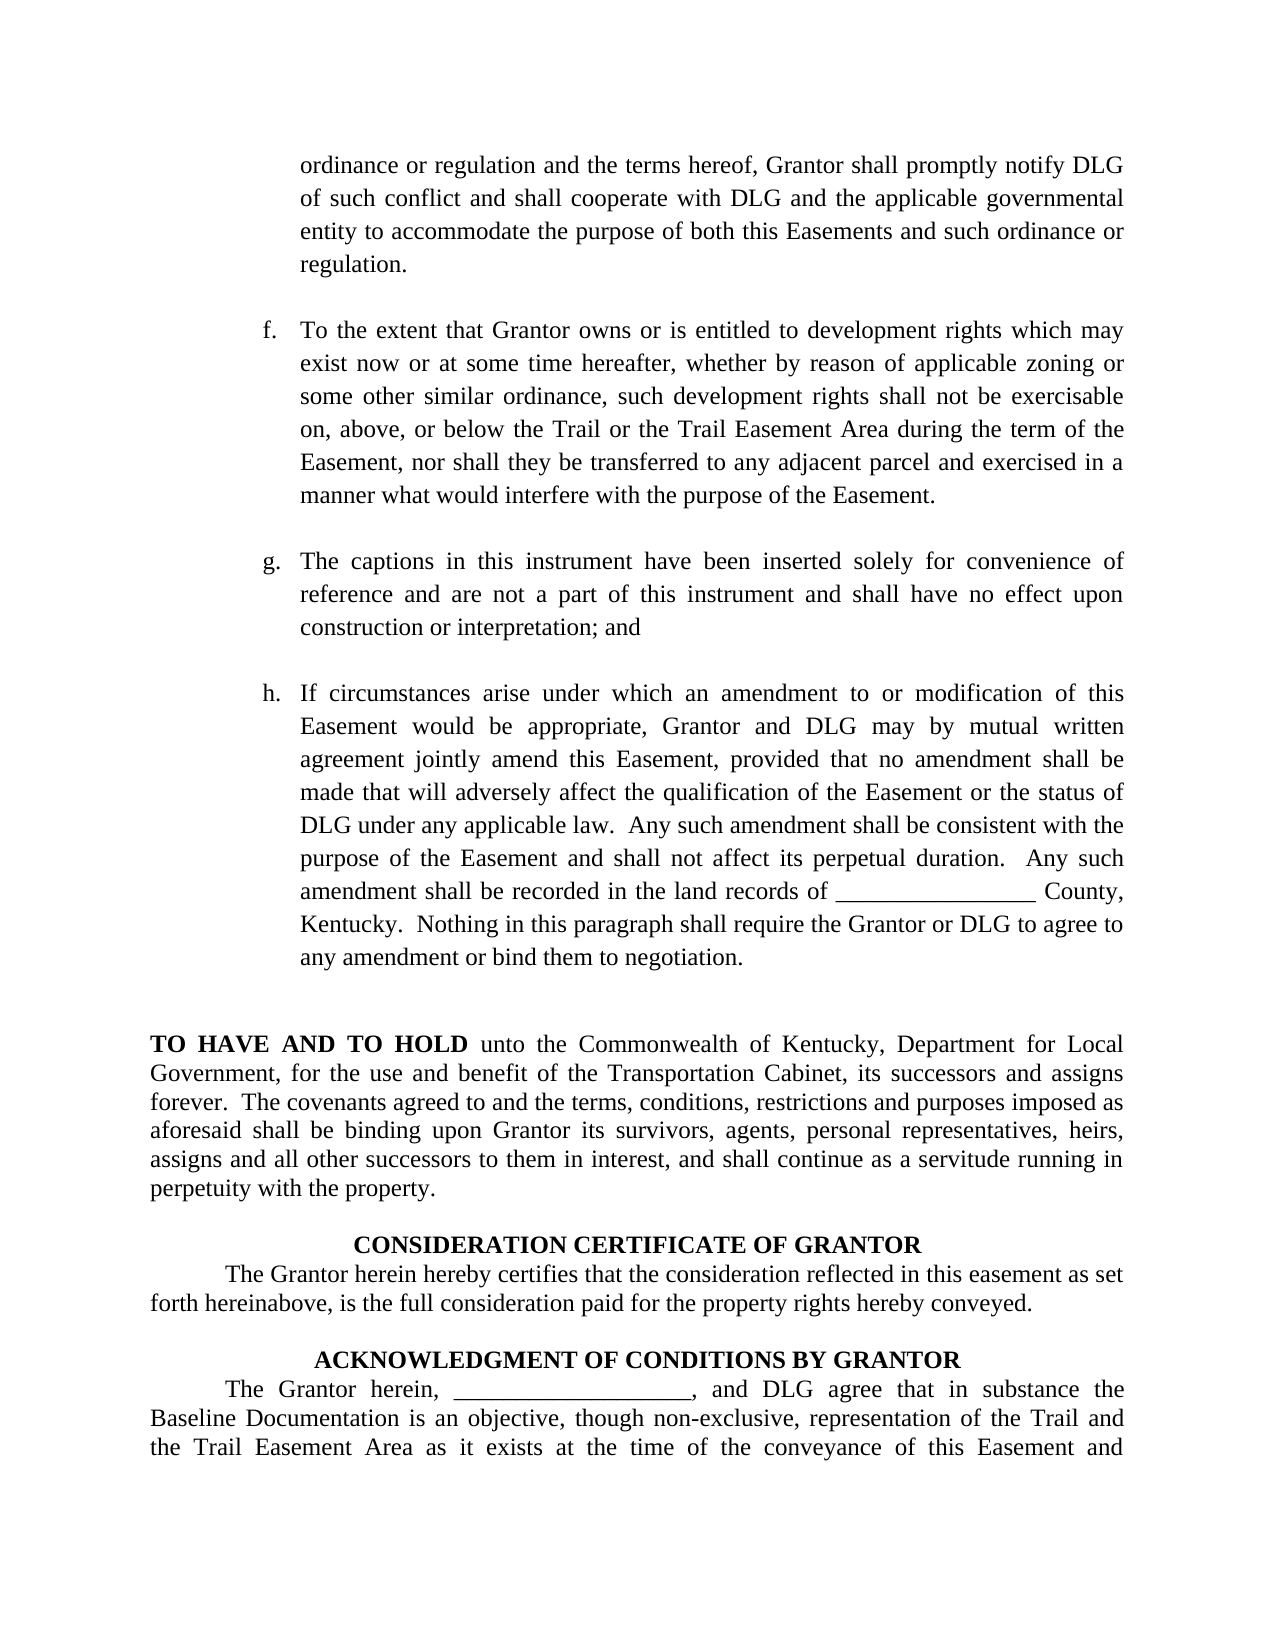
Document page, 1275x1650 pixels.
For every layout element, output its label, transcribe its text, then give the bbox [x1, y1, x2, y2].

text The Grantor herein hereby certifies that the consideration reflected in this easement as set forth hereinabove, is the full consideration paid for the property rights hereby conveyed. [150, 1259, 1125, 1317]
text TO HAVE AND TO HOLD unto the Commonwealth of Kentucky, Department for Local Government, for the use and benefit of the Transportation Cabinet, its successors and assigns forever. The covenants agreed to and the terms, conditions, restrictions and purposes imposed as aforesaid shall be binding upon Grantor its survivors, agents, personal representatives, heirs, assigns and all other successors to them in interest, and shall continue as a servitude running in perpetuity with the property. [150, 1029, 1125, 1202]
text ACKNOWLEDGMENT OF CONDITIONS BY GRANTOR [150, 1346, 1125, 1374]
list To the extent that Grantor owns or is entitled to development rights which may exist now or at some time hereafter, whether by reason of applicable zoning or some other similar ordinance, such development rights shall not be exercisable on, above, or below the Trail or the Trail Easement Area during the term of the Easement, nor shall they be transferred to any adjacent parcel and exercised in a manner what would interfere with the purpose of the Easement. [262, 315, 1125, 509]
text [150, 1374, 1125, 1461]
text CONSIDERATION CERTIFICATE OF GRANTOR [150, 1231, 1125, 1259]
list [262, 150, 1125, 278]
list If circumstances arise under which an amendment to or modification of this Easement would be appropriate, Grantor and DLG may by mutual written agreement jointly amend this Easement, provided that no amendment shall be made that will adversely affect the qualification of the Easement or the status of DLG under any applicable law. Any such amendment shall be consistent with the purpose of the Easement and shall not affect its perpetual duration. Any such amendment shall be recorded in the land records of ________________ County, Kentucky. Nothing in this paragraph shall require the Grantor or DLG to agree to any amendment or bind them to negotiation. [262, 678, 1125, 971]
list The captions in this instrument have been inserted solely for convenience of reference and are not a part of this instrument and shall have no effect upon construction or interpretation; and [262, 546, 1125, 641]
